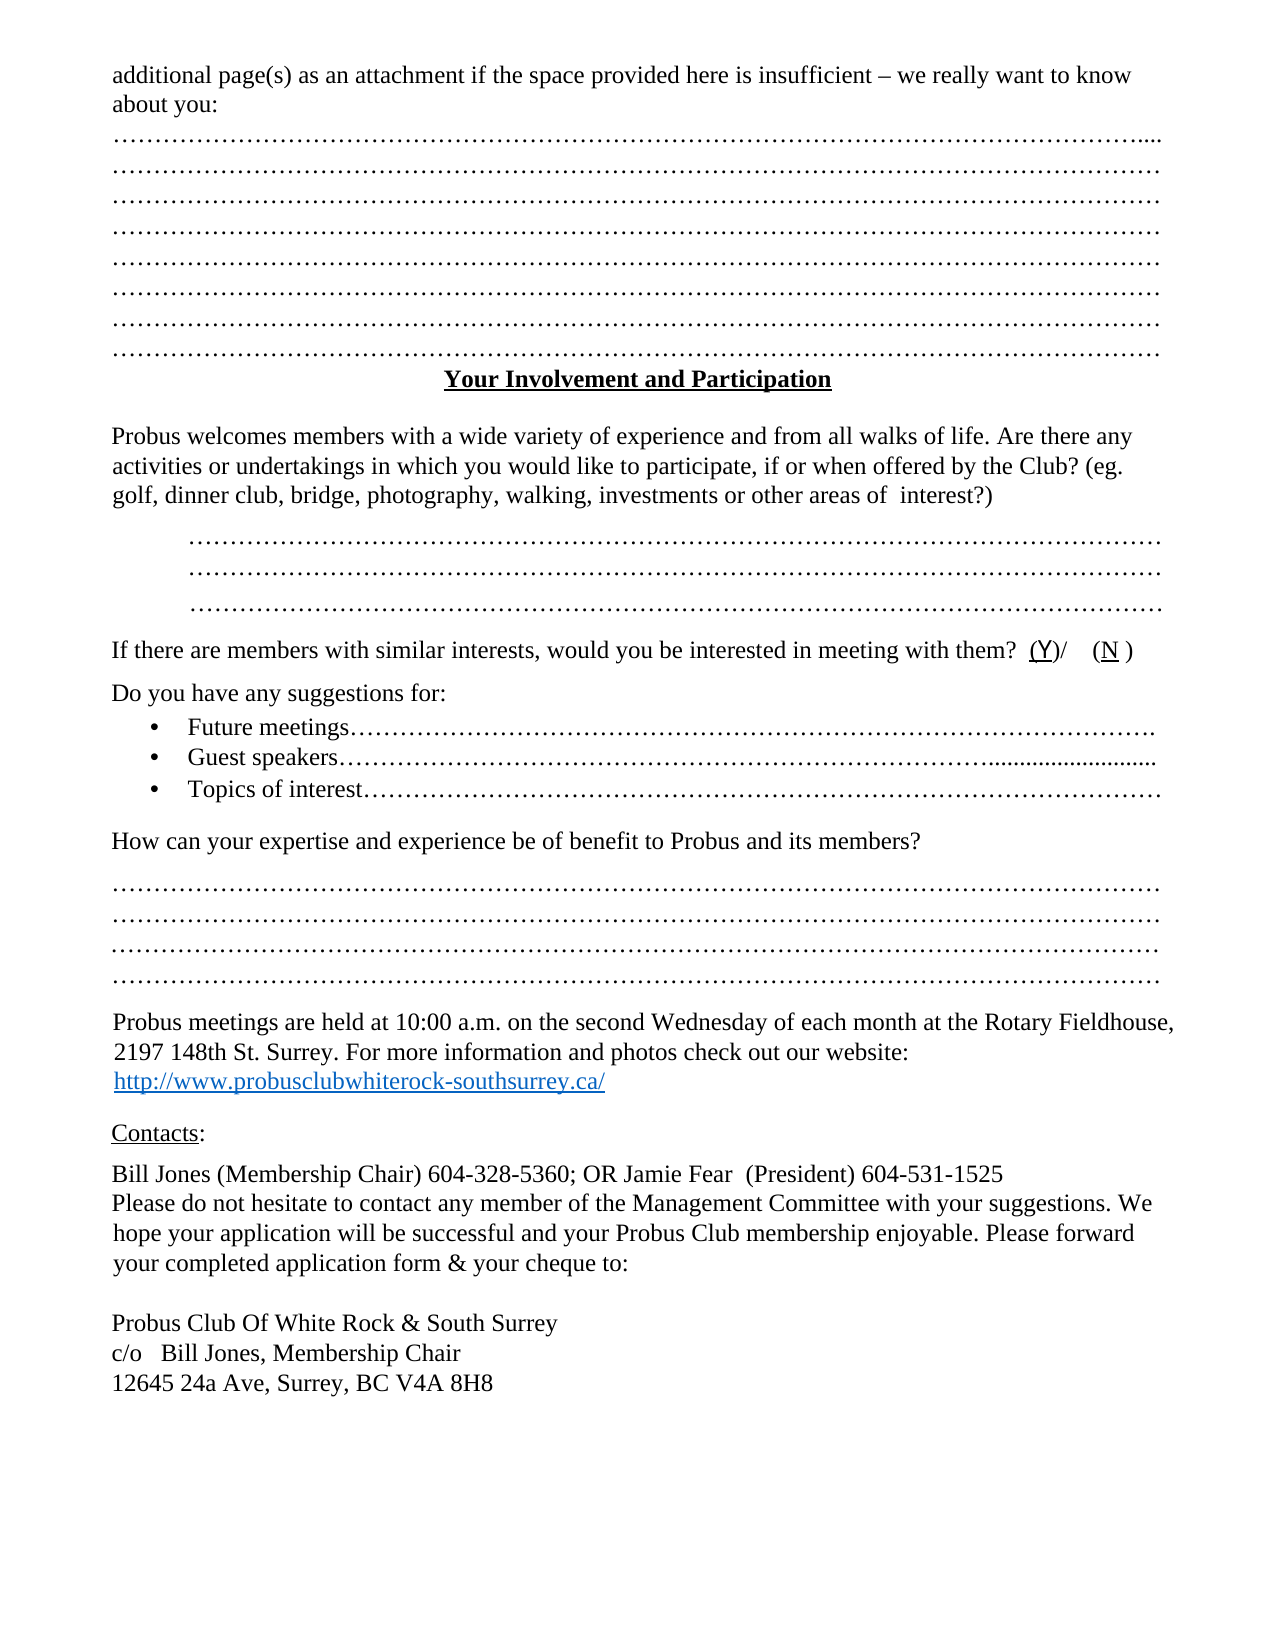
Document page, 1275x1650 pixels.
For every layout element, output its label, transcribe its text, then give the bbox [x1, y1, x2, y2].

text ……………………………………………………………………………………………………………… [111, 868, 1170, 897]
text Bill Jones (Membership Chair) 604-328-5360; OR Jamie Fear (President) 604-531-1525 [111, 1159, 1169, 1187]
list Topics of interest…………………………………………………………………………………… [150, 773, 1170, 802]
list Future meetings……………………………………………………………………………………. [150, 712, 1170, 741]
text ……………………………………………………………………………………………………………… [111, 961, 1170, 989]
text Probus Club Of White Rock & South Surrey [111, 1308, 1169, 1337]
text Please do not hesitate to contact any member of the Management Committee with your suggestions. We hope your application will be successful and your Probus Club membership enjoyable. Please forward your completed application form & your cheque to: [111, 1188, 1169, 1277]
text Your Involvement and Participation [110, 364, 1164, 393]
text ……………………………………………………………………………………………………………… [111, 272, 1170, 301]
text Do you have any suggestions for: [111, 678, 1170, 707]
text ……………………………………………………………………………………………………… [163, 521, 1187, 550]
text Probus welcomes members with a wide variety of experience and from all walks of life. Are there any activities or undertakings in which you would like to participate, if or when offered by the Club? (eg. golf, dinner club, bridge, photography, walking, investments or other areas of interest?) [111, 421, 1170, 509]
list Guest speakers……………………………………………………………………........................... [150, 742, 1170, 771]
text ……………………………………………………………………………………………………………… [111, 303, 1170, 332]
text ……………………………………………………………………………………………………… [189, 588, 1170, 617]
text 12645 24a Ave, Surrey, BC V4A 8H8 [111, 1368, 1169, 1397]
text ……………………………………………………………………………………………………………… [111, 242, 1170, 270]
text ……………………………………………………………………………………………………………… [110, 929, 1169, 958]
text ……………………………………………………………………………………………………………… [111, 150, 1170, 178]
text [111, 60, 1170, 148]
text ……………………………………………………………………………………………………………… [111, 899, 1170, 928]
text c/o Bill Jones, Membership Chair [111, 1338, 1169, 1367]
text How can your expertise and experience be of benefit to Probus and its members? [111, 826, 1170, 855]
text If there are members with similar interests, would you be interested in meeting with them? (Y)/ (N ) [111, 632, 1170, 666]
text ……………………………………………………………………………………………………………… [111, 211, 1170, 240]
text ……………………………………………………………………………………………………………… [111, 333, 1170, 362]
text ……………………………………………………………………………………………………………… [111, 180, 1170, 209]
text Contacts: [111, 1118, 1170, 1146]
text Probus meetings are held at 10:00 a.m. on the second Wednesday of each month at the Rotary Fieldhouse, 2197 148th St. Surrey. For more information and photos check out our website: http://www.probusclubwhiterock-southsurrey.ca/ [112, 1007, 1189, 1095]
text ……………………………………………………………………………………………………… [163, 552, 1187, 581]
